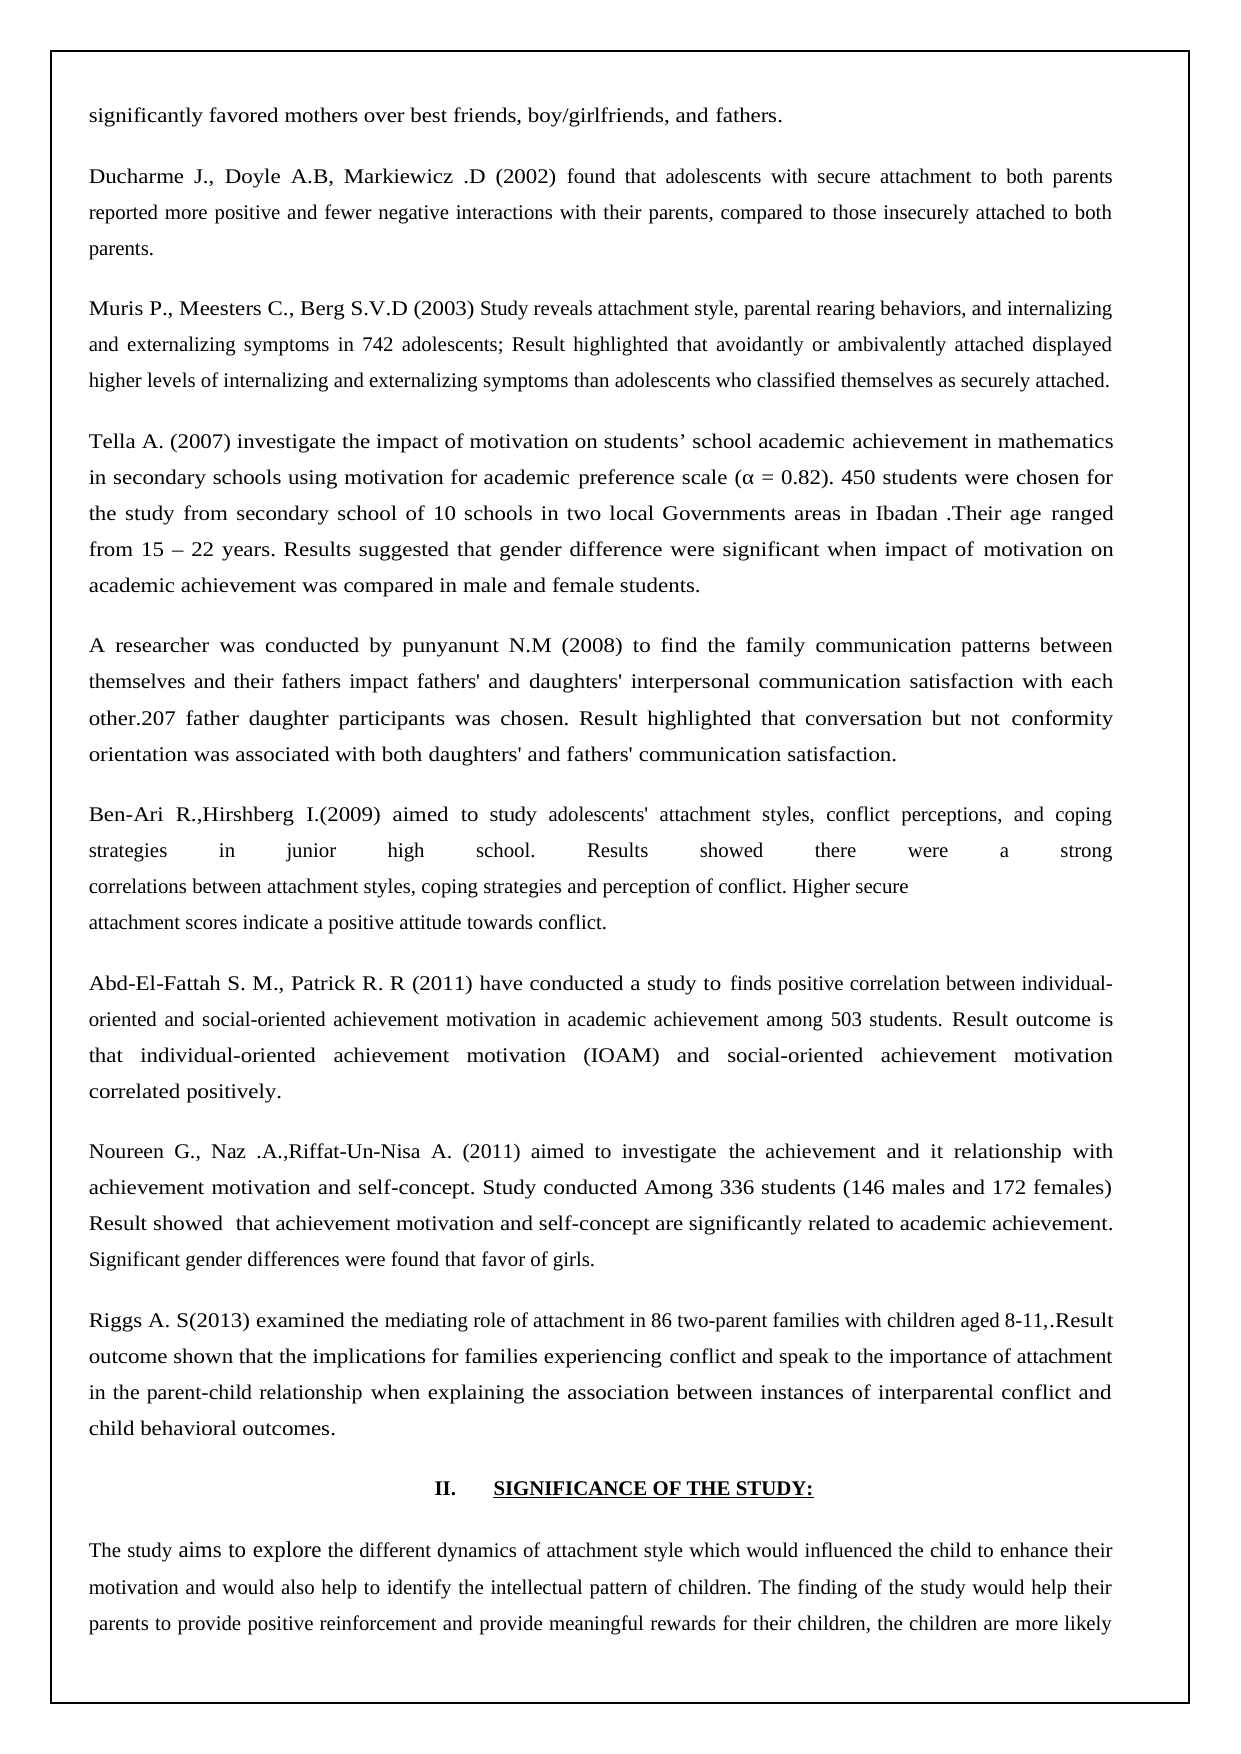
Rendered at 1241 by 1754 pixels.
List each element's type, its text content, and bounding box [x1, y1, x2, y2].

text Ben‐Ari R.,Hirshberg I.(2009) aimed to study adolescents' attachment styles, conflict perceptions, and coping strategies in junior high school. Results showed there were a strong correlations between attachment styles, coping strategies and perception of conflict. Higher secure attachment scores indicate a positive attitude towards conflict. [88, 802, 1113, 934]
text Muris P., Meesters C., Berg S.V.D (2003) Study reveals attachment style, parental rearing behaviors, and internalizing and externalizing symptoms in 742 adolescents; Result highlighted that avoidantly or ambivalently attached displayed higher levels of internalizing and externalizing symptoms than adolescents who classified themselves as securely attached. [88, 296, 1113, 392]
text A researcher was conducted by punyanunt N.M (2008) to find the family communication patterns between themselves and their fathers impact fathers' and daughters' interpersonal communication satisfaction with each other.207 father daughter participants was chosen. Result highlighted that conversation but not conformity orientation was associated with both daughters' and fathers' communication satisfaction. [88, 633, 1113, 766]
text Ducharme J., Doyle A.B, Markiewicz .D (2002) found that adolescents with secure attachment to both parents reported more positive and fewer negative interactions with their parents, compared to those insecurely attached to both parents. [88, 210, 1113, 260]
text Ducharme J., Doyle A.B, Markiewicz .D (2002) found that adolescents with secure attachment to both parents reported more positive and fewer negative interactions with their parents, compared to those insecurely attached to both parents. [88, 164, 1113, 209]
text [88, 103, 1113, 127]
text Riggs A. S(2013) examined the mediating role of attachment in 86 two-parent families with children aged 8-11,.Result outcome shown that the implications for families experiencing conflict and speak to the importance of attachment in the parent-child relationship when explaining the association between instances of interparental conflict and child behavioral outcomes. [88, 1308, 1113, 1440]
text Noureen G., Naz .A.,Riffat-Un-Nisa A. (2011) aimed to investigate the achievement and it relationship with achievement motivation and self-concept. Study conducted Among 336 students (146 males and 172 females) Result showed that achievement motivation and self-concept are significantly related to academic achievement. Significant gender differences were found that favor of girls. [88, 1139, 1113, 1271]
text Abd-El-Fattah S. M., Patrick R. R (2011) have conducted a study to finds positive correlation between individual-oriented and social-oriented achievement motivation in academic achievement among 503 students. Result outcome is that individual-oriented achievement motivation (IOAM) and social-oriented achievement motivation correlated positively. [88, 971, 1113, 1103]
list SIGNIFICANCE OF THE STUDY: [156, 1476, 1113, 1500]
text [88, 1537, 1113, 1635]
text Tella A. (2007) investigate the impact of motivation on students’ school academic achievement in mathematics in secondary schools using motivation for academic preference scale (α = 0.82). 450 students were chosen for the study from secondary school of 10 schools in two local Governments areas in Ibadan .Their age ranged from 15 – 22 years. Results suggested that gender difference were significant when impact of motivation on academic achievement was compared in male and female students. [88, 429, 1113, 597]
